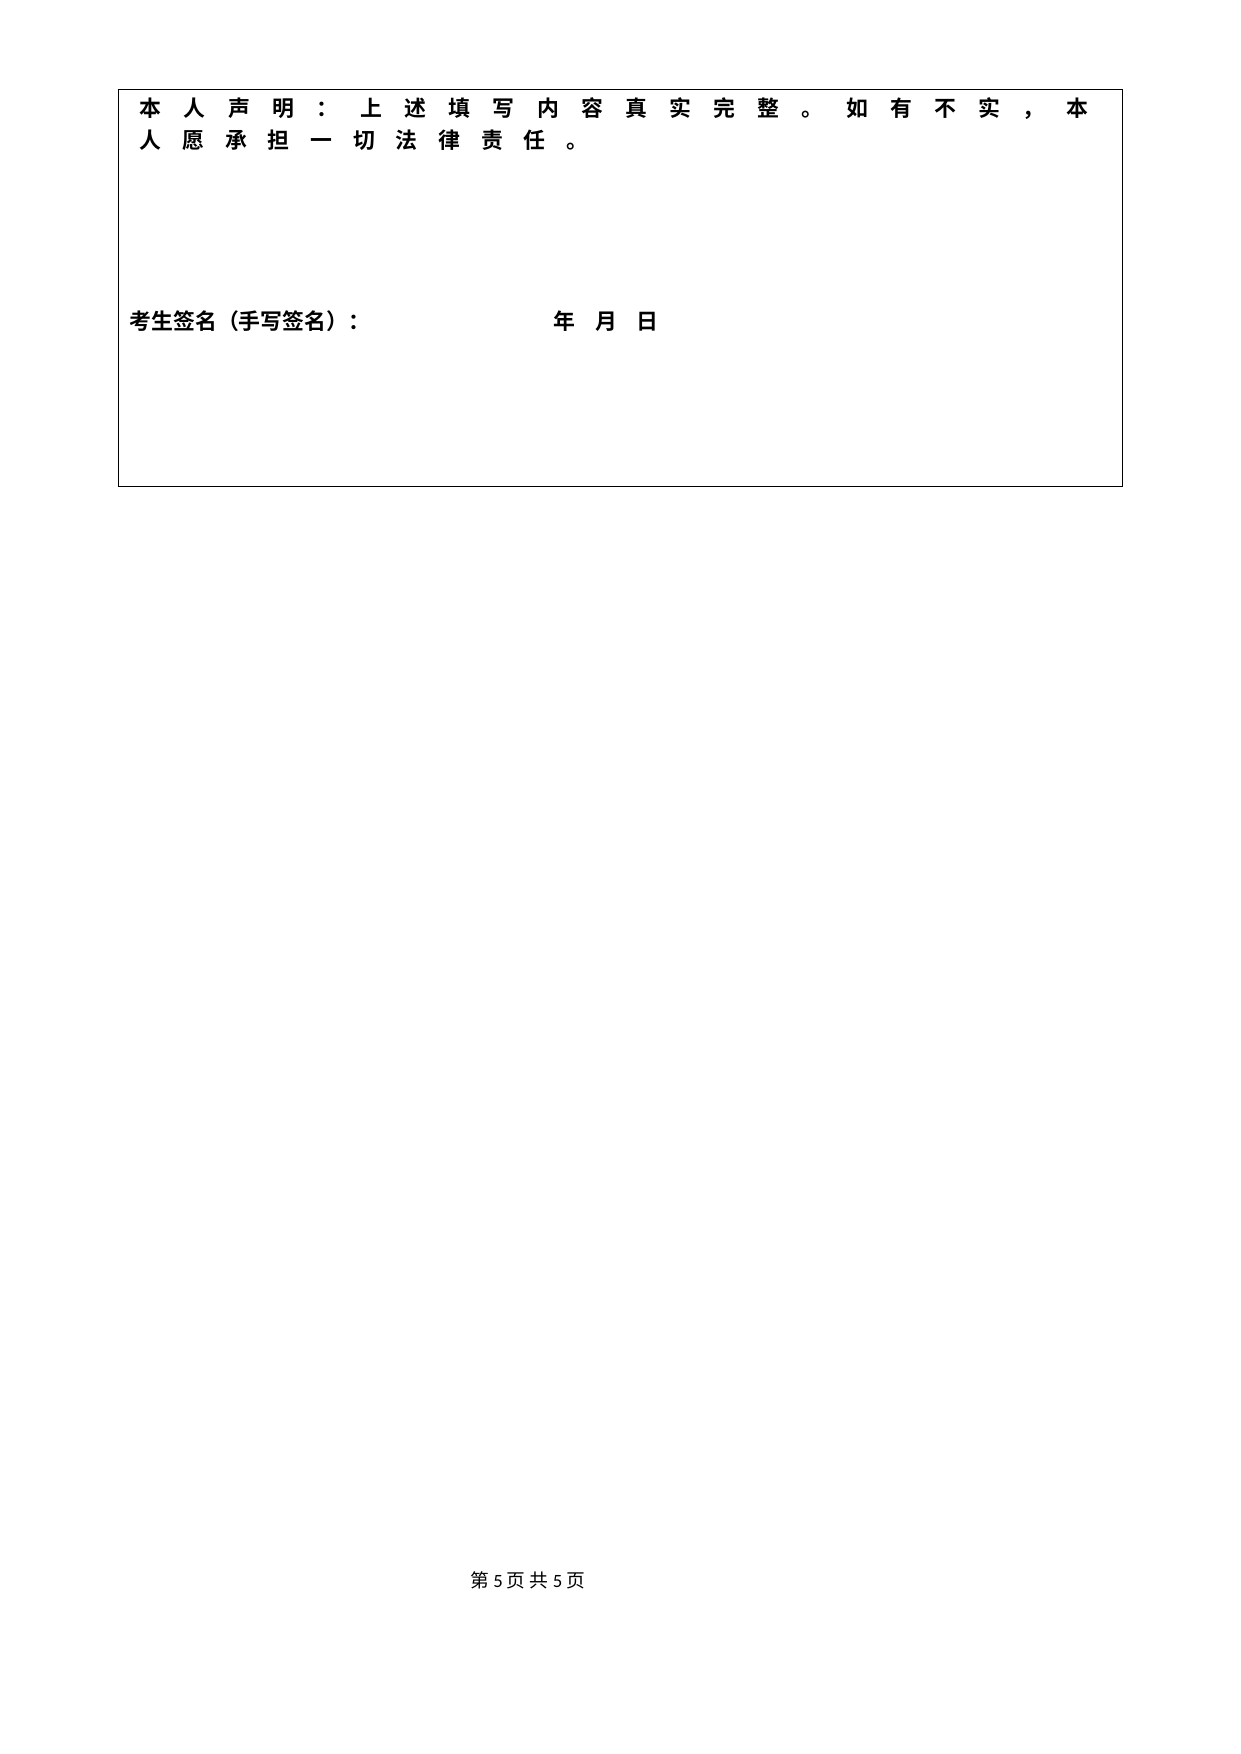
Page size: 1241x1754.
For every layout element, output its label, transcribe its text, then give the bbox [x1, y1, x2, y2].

table_cell 本人声明：上述填写内容真实完整。如有不实，本人愿承担一切法律责任。 考生签名（手写签名）： 年 月 日 [119, 90, 1122, 486]
